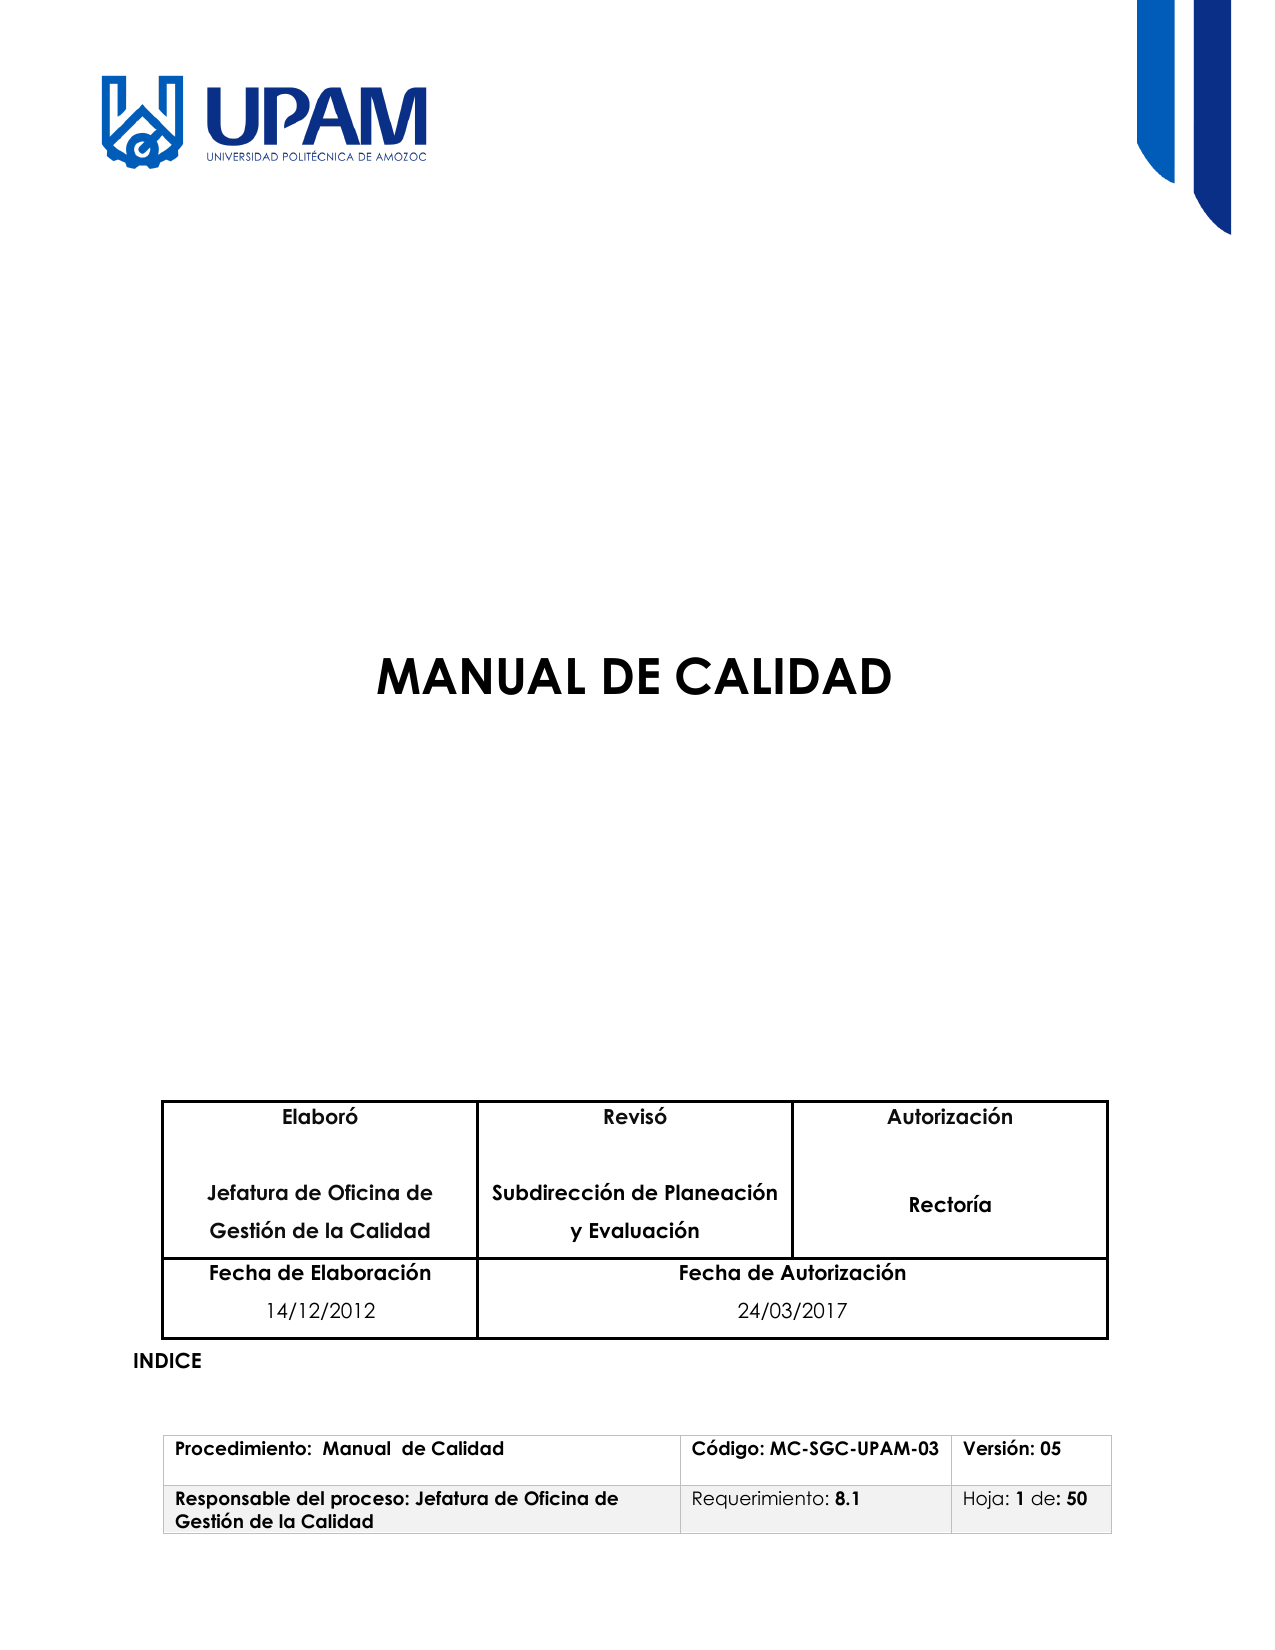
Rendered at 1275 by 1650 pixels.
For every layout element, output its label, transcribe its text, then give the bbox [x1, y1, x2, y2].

table_cell Fecha de Autorización 24/03/2017 [479, 1260, 1106, 1337]
table_header Autorización Rectoría [794, 1103, 1106, 1257]
picture [101, 75, 427, 169]
table_header Revisó Subdirección de Planeación y Evaluación [479, 1103, 791, 1257]
table_cell Fecha de Elaboración 14/12/2012 [164, 1260, 476, 1337]
picture [1137, 0, 1232, 235]
text INDICE [133, 1348, 1131, 1373]
table_header Elaboró Jefatura de Oficina de Gestión de la Calidad [164, 1103, 476, 1257]
text MANUAL DE CALIDAD [133, 644, 1137, 706]
